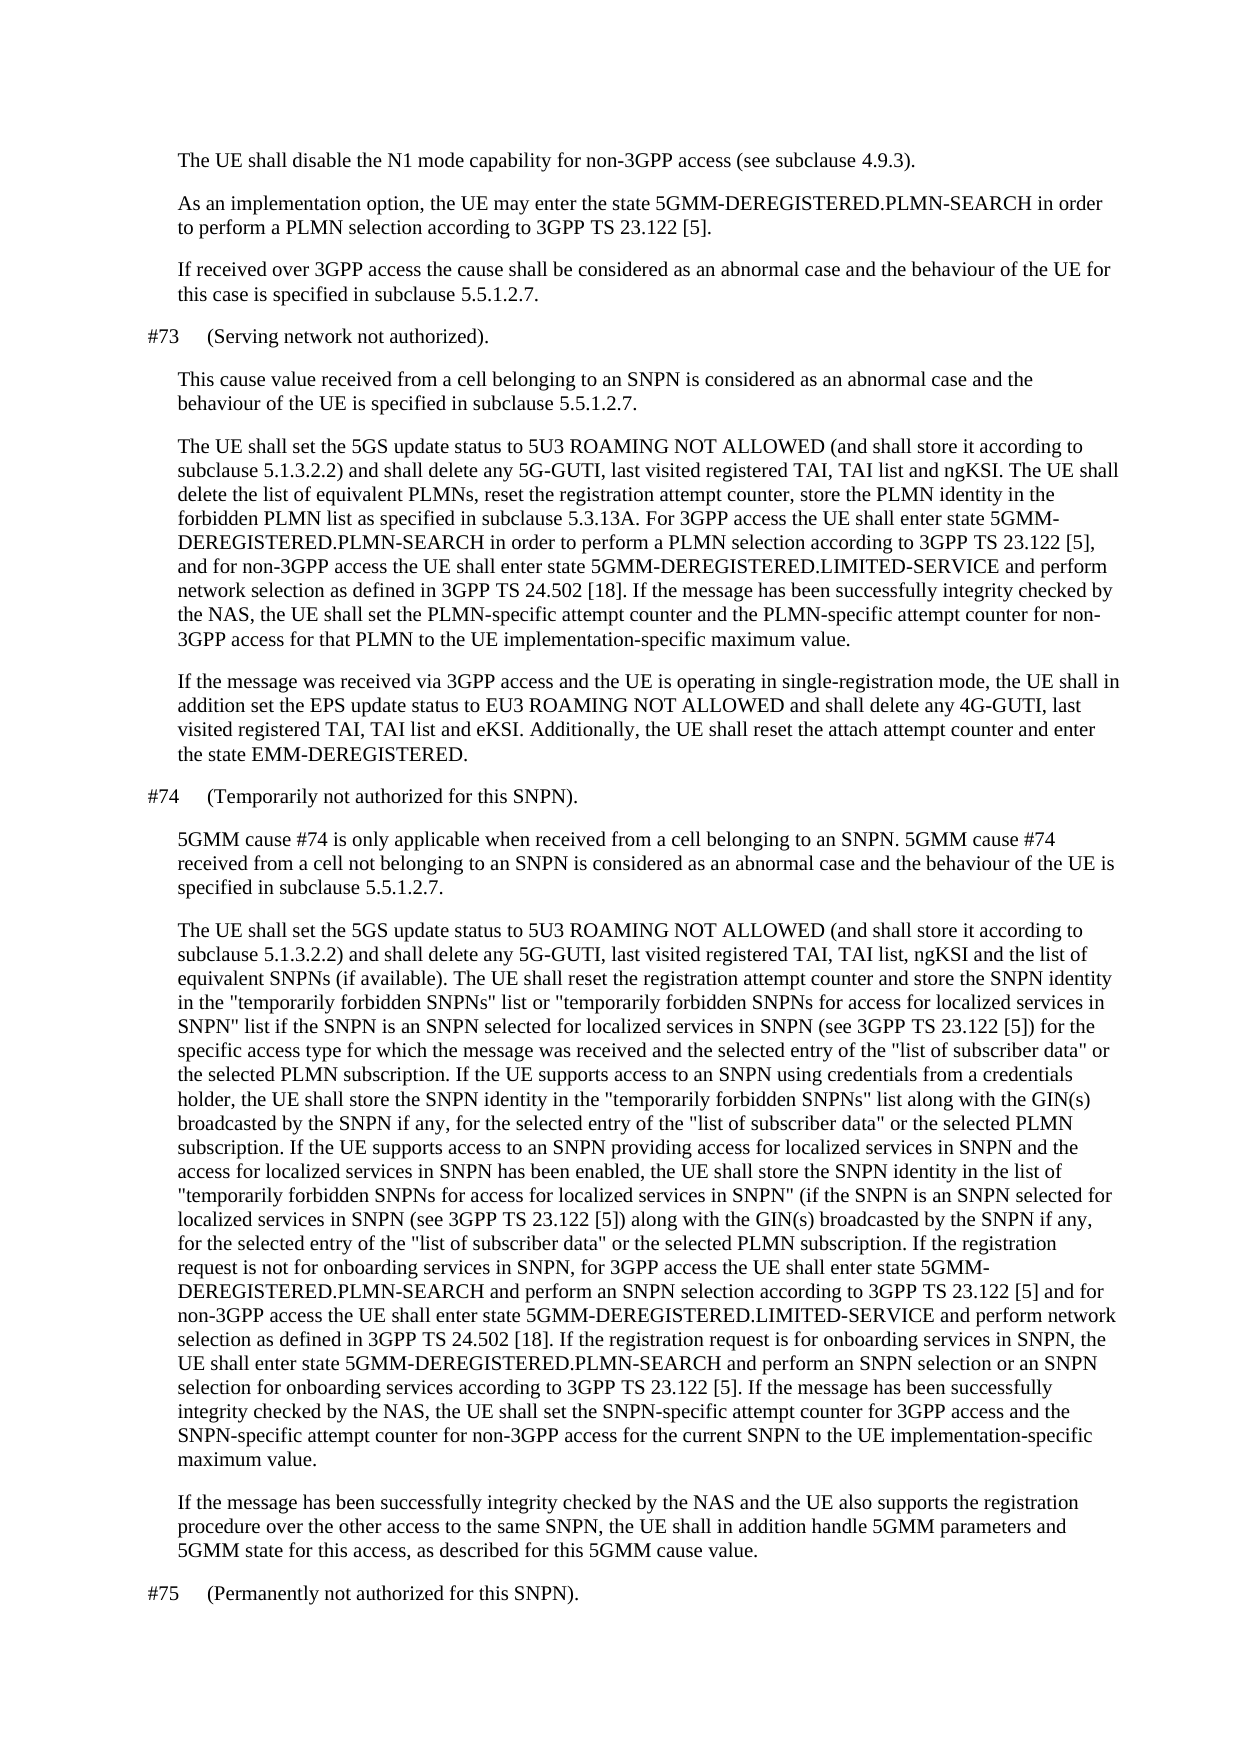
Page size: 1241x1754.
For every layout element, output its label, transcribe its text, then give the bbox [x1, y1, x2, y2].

text If the message has been successfully integrity checked by the NAS and the UE also supports the registration procedure over the other access to the same SNPN, the UE shall in addition handle 5GMM parameters and 5GMM state for this access, as described for this 5GMM cause value. [148, 1490, 1122, 1562]
text #73 (Serving network not authorized). [148, 324, 1122, 348]
text This cause value received from a cell belonging to an SNPN is considered as an abnormal case and the behaviour of the UE is specified in subclause 5.5.1.2.7. [148, 367, 1122, 415]
text The UE shall set the 5GS update status to 5U3 ROAMING NOT ALLOWED (and shall store it according to subclause 5.1.3.2.2) and shall delete any 5G-GUTI, last visited registered TAI, TAI list, ngKSI and the list of equivalent SNPNs (if available). The UE shall reset the registration attempt counter and store the SNPN identity in the "temporarily forbidden SNPNs" list or "temporarily forbidden SNPNs for access for localized services in SNPN" list if the SNPN is an SNPN selected for localized services in SNPN (see 3GPP TS 23.122 [5]) for the specific access type for which the message was received and the selected entry of the "list of subscriber data" or the selected PLMN subscription. If the UE supports access to an SNPN using credentials from a credentials holder, the UE shall store the SNPN identity in the "temporarily forbidden SNPNs" list along with the GIN(s) broadcasted by the SNPN if any, for the selected entry of the "list of subscriber data" or the selected PLMN subscription. If the UE supports access to an SNPN providing access for localized services in SNPN and the access for localized services in SNPN has been enabled, the UE shall store the SNPN identity in the list of "temporarily forbidden SNPNs for access for localized services in SNPN" (if the SNPN is an SNPN selected for localized services in SNPN (see 3GPP TS 23.122 [5]) along with the GIN(s) broadcasted by the SNPN if any, for the selected entry of the "list of subscriber data" or the selected PLMN subscription. If the registration request is not for onboarding services in SNPN, for 3GPP access the UE shall enter state 5GMM-DEREGISTERED.PLMN-SEARCH and perform an SNPN selection according to 3GPP TS 23.122 [5] and for non-3GPP access the UE shall enter state 5GMM-DEREGISTERED.LIMITED-SERVICE and perform network selection as defined in 3GPP TS 24.502 [18]. If the registration request is for onboarding services in SNPN, the UE shall enter state 5GMM-DEREGISTERED.PLMN-SEARCH and perform an SNPN selection or an SNPN selection for onboarding services according to 3GPP TS 23.122 [5]. If the message has been successfully integrity checked by the NAS, the UE shall set the SNPN-specific attempt counter for 3GPP access and the SNPN-specific attempt counter for non-3GPP access for the current SNPN to the UE implementation-specific maximum value. [148, 918, 1122, 1471]
text #74 (Temporarily not authorized for this SNPN). [148, 784, 1122, 808]
text If the message was received via 3GPP access and the UE is operating in single-registration mode, the UE shall in addition set the EPS update status to EU3 ROAMING NOT ALLOWED and shall delete any 4G-GUTI, last visited registered TAI, TAI list and eKSI. Additionally, the UE shall reset the attach attempt counter and enter the state EMM-DEREGISTERED. [148, 669, 1122, 766]
text #75 (Permanently not authorized for this SNPN). [148, 1581, 1122, 1605]
text The UE shall disable the N1 mode capability for non-3GPP access (see subclause 4.9.3). [148, 148, 1122, 172]
text If received over 3GPP access the cause shall be considered as an abnormal case and the behaviour of the UE for this case is specified in subclause 5.5.1.2.7. [148, 257, 1122, 306]
text 5GMM cause #74 is only applicable when received from a cell belonging to an SNPN. 5GMM cause #74 received from a cell not belonging to an SNPN is considered as an abnormal case and the behaviour of the UE is specified in subclause 5.5.1.2.7. [148, 827, 1122, 899]
text As an implementation option, the UE may enter the state 5GMM-DEREGISTERED.PLMN-SEARCH in order to perform a PLMN selection according to 3GPP TS 23.122 [5]. [148, 191, 1122, 239]
text The UE shall set the 5GS update status to 5U3 ROAMING NOT ALLOWED (and shall store it according to subclause 5.1.3.2.2) and shall delete any 5G-GUTI, last visited registered TAI, TAI list and ngKSI. The UE shall delete the list of equivalent PLMNs, reset the registration attempt counter, store the PLMN identity in the forbidden PLMN list as specified in subclause 5.3.13A. For 3GPP access the UE shall enter state 5GMM-DEREGISTERED.PLMN-SEARCH in order to perform a PLMN selection according to 3GPP TS 23.122 [5], and for non-3GPP access the UE shall enter state 5GMM-DEREGISTERED.LIMITED-SERVICE and perform network selection as defined in 3GPP TS 24.502 [18]. If the message has been successfully integrity checked by the NAS, the UE shall set the PLMN-specific attempt counter and the PLMN-specific attempt counter for non-3GPP access for that PLMN to the UE implementation-specific maximum value. [148, 434, 1122, 651]
